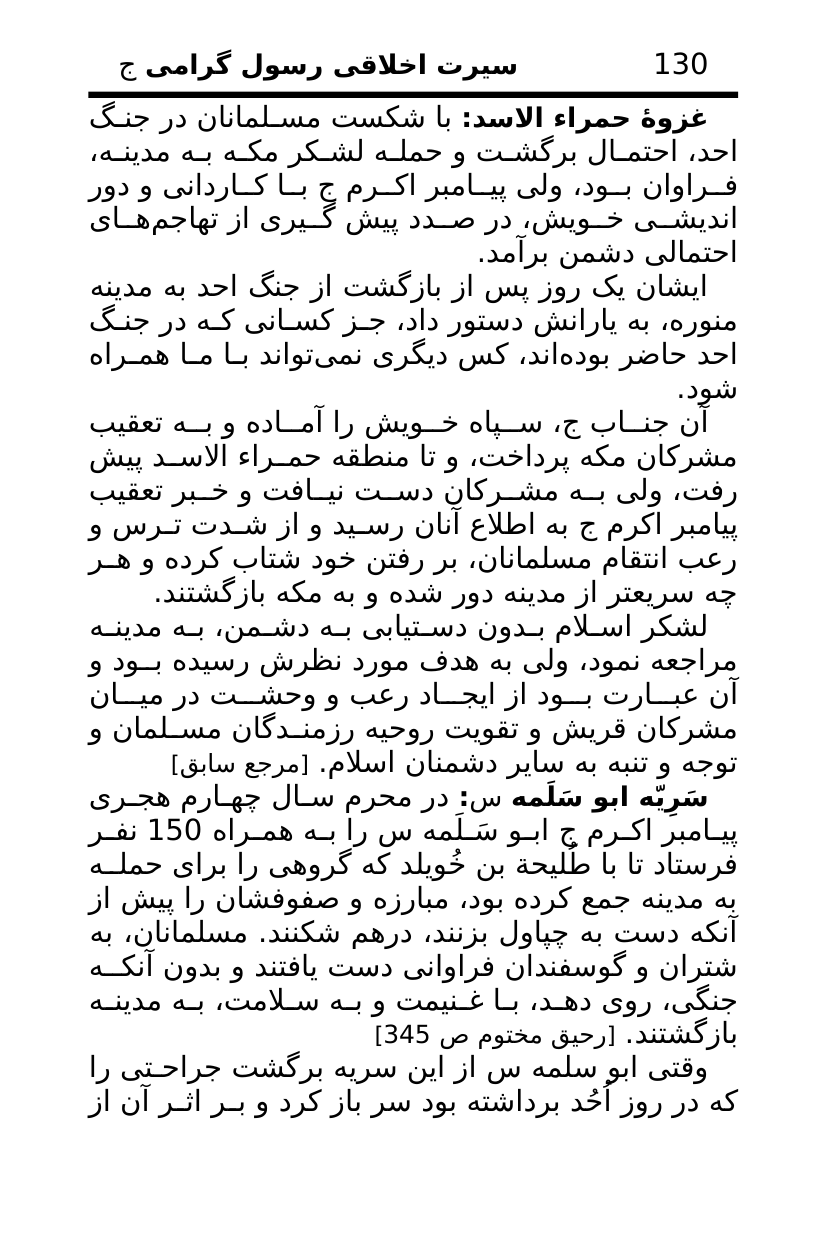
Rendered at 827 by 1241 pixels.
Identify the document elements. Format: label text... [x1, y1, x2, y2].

text سَرِیّه ابو سَلَمه س: در محرم سال چهارم هجری پیامبر اکرم ج ابو سَلَمه س را به همراه 150 نفر فرستاد تا با طُلیحة بن خُویلد که گروهی را برای حمله به مدینه جمع کرده بود، مبارزه و صفوفشان را پیش از آنکه دست به چپاول بزنند، درهم شکنند. مسلمانان، به شتران و گوسفندان فراوانی دست یافتند و بدون آنکه جنگی، روی دهد، با غنیمت و به سلامت، به مدینه بازگشتند. [رحیق مختوم ص 345] [89, 779, 738, 1051]
text ایشان یک روز پس از بازگشت از جنگ احد به مدینه منوره، به یارانش دستور داد، جز کسانی که در جنگ احد حاضر بوده‌اند، کس دیگری نمی‌تواند با ما همراه شود. [89, 270, 738, 406]
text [89, 1051, 738, 1119]
text آن جناب ج، سپاه خویش را آماده و به تعقیب مشرکان مکه پرداخت، و تا منطقه حمراء الاسد پیش رفت، ولی به مشرکان دست نیافت و خبر تعقیب پیامبر اکرم ج به اطلاع آنان رسید و از شدت ترس و رعب انتقام مسلمانان، بر رفتن خود شتاب کرده و هر چه سریعتر از مدینه دور شده و به مکه بازگشتند. [89, 406, 738, 609]
text لشکر اسلام بدون دستیابی به دشمن، به مدینه مراجعه نمود، ولی به هدف مورد نظرش رسیده بود و آن عبارت بود از ایجاد رعب و وحشت در میان مشرکان قریش و تقویت روحیه رزمندگان مسلمان و توجه و تنبه به سایر دشمنان اسلام. [مرجع سابق] [89, 609, 738, 779]
text غزوۀ حمراء الاسد: با شکست مسلمانان در جنگ احد، احتمال برگشت و حمله لشکر مکه به مدینه، فراوان بود، ولی پیامبر اکرم ج با کاردانی و دور اندیشی خویش، در صدد پیش گیری از تهاجم‌های احتمالی دشمن برآمد. [89, 100, 738, 270]
